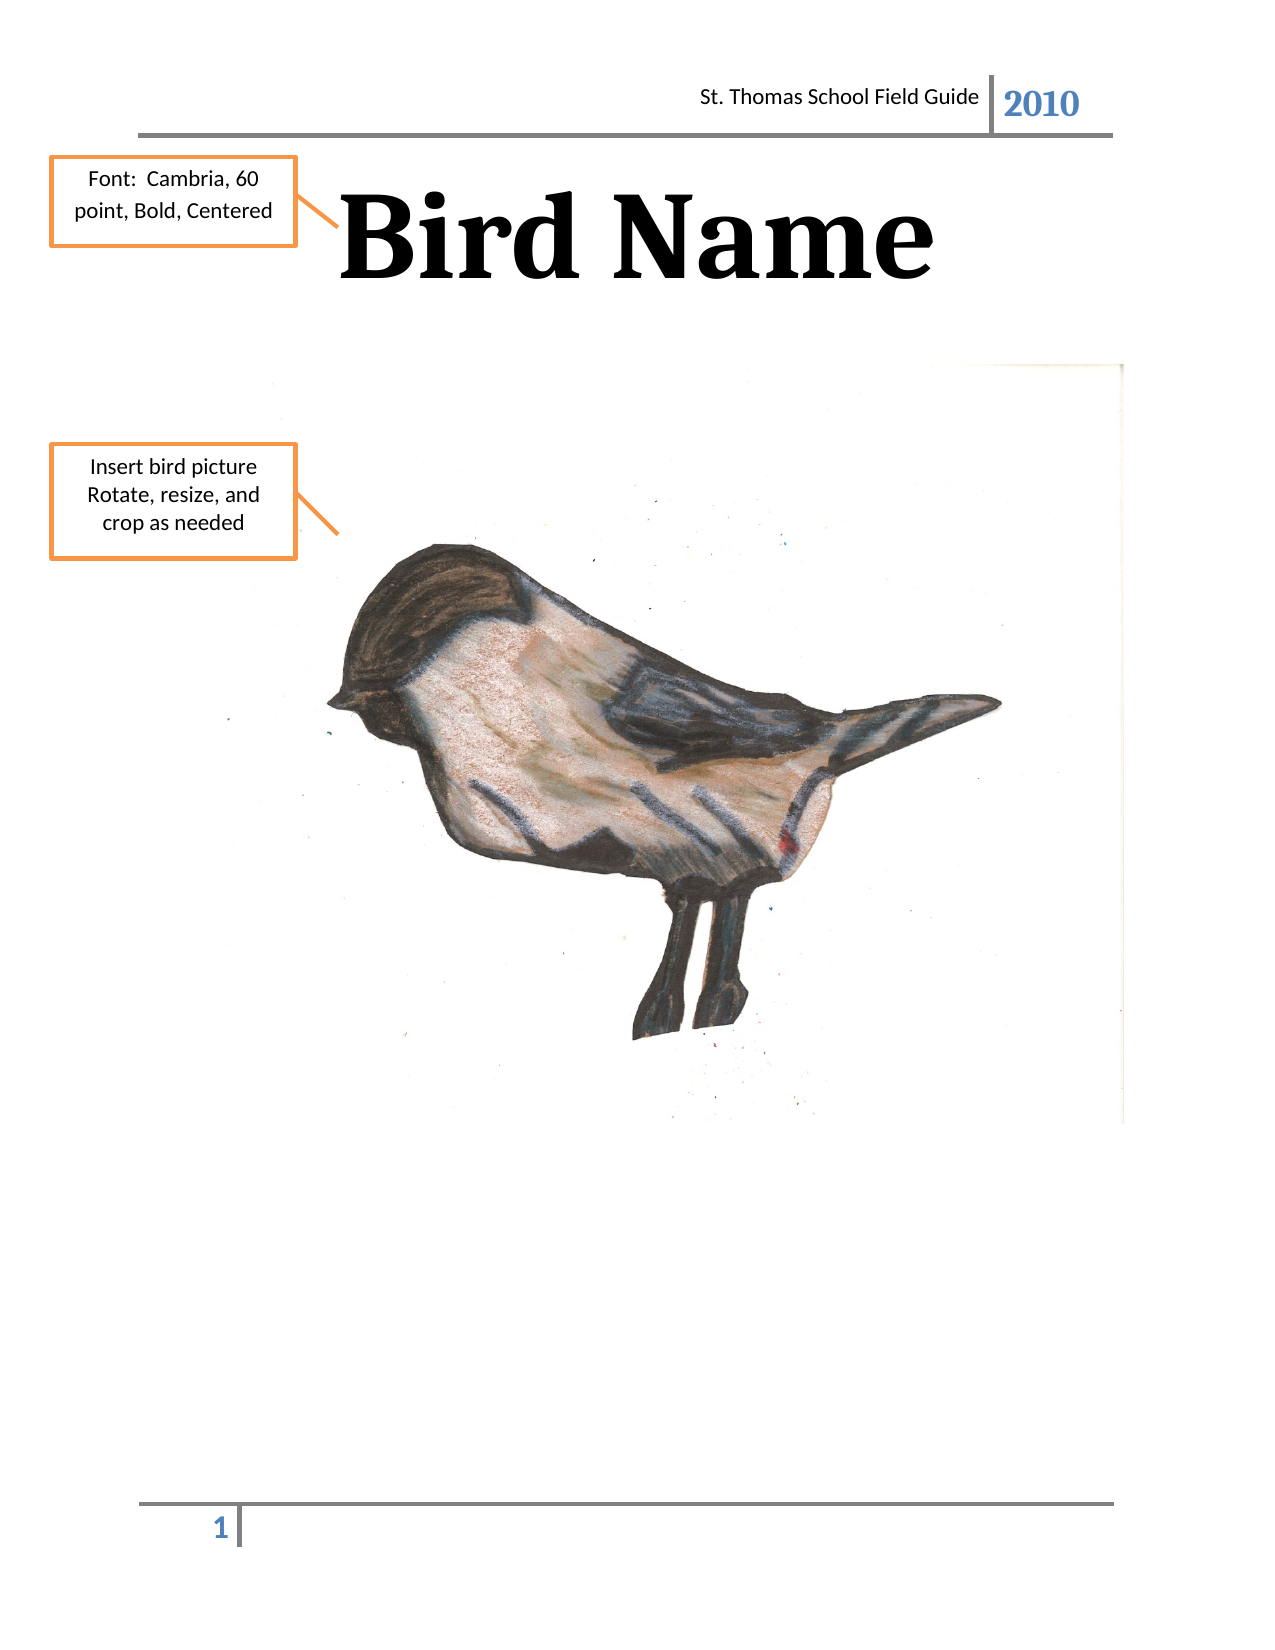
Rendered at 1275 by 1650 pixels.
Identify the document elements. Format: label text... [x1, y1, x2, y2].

picture [220, 364, 1124, 1124]
text Bird Name [150, 166, 1125, 309]
